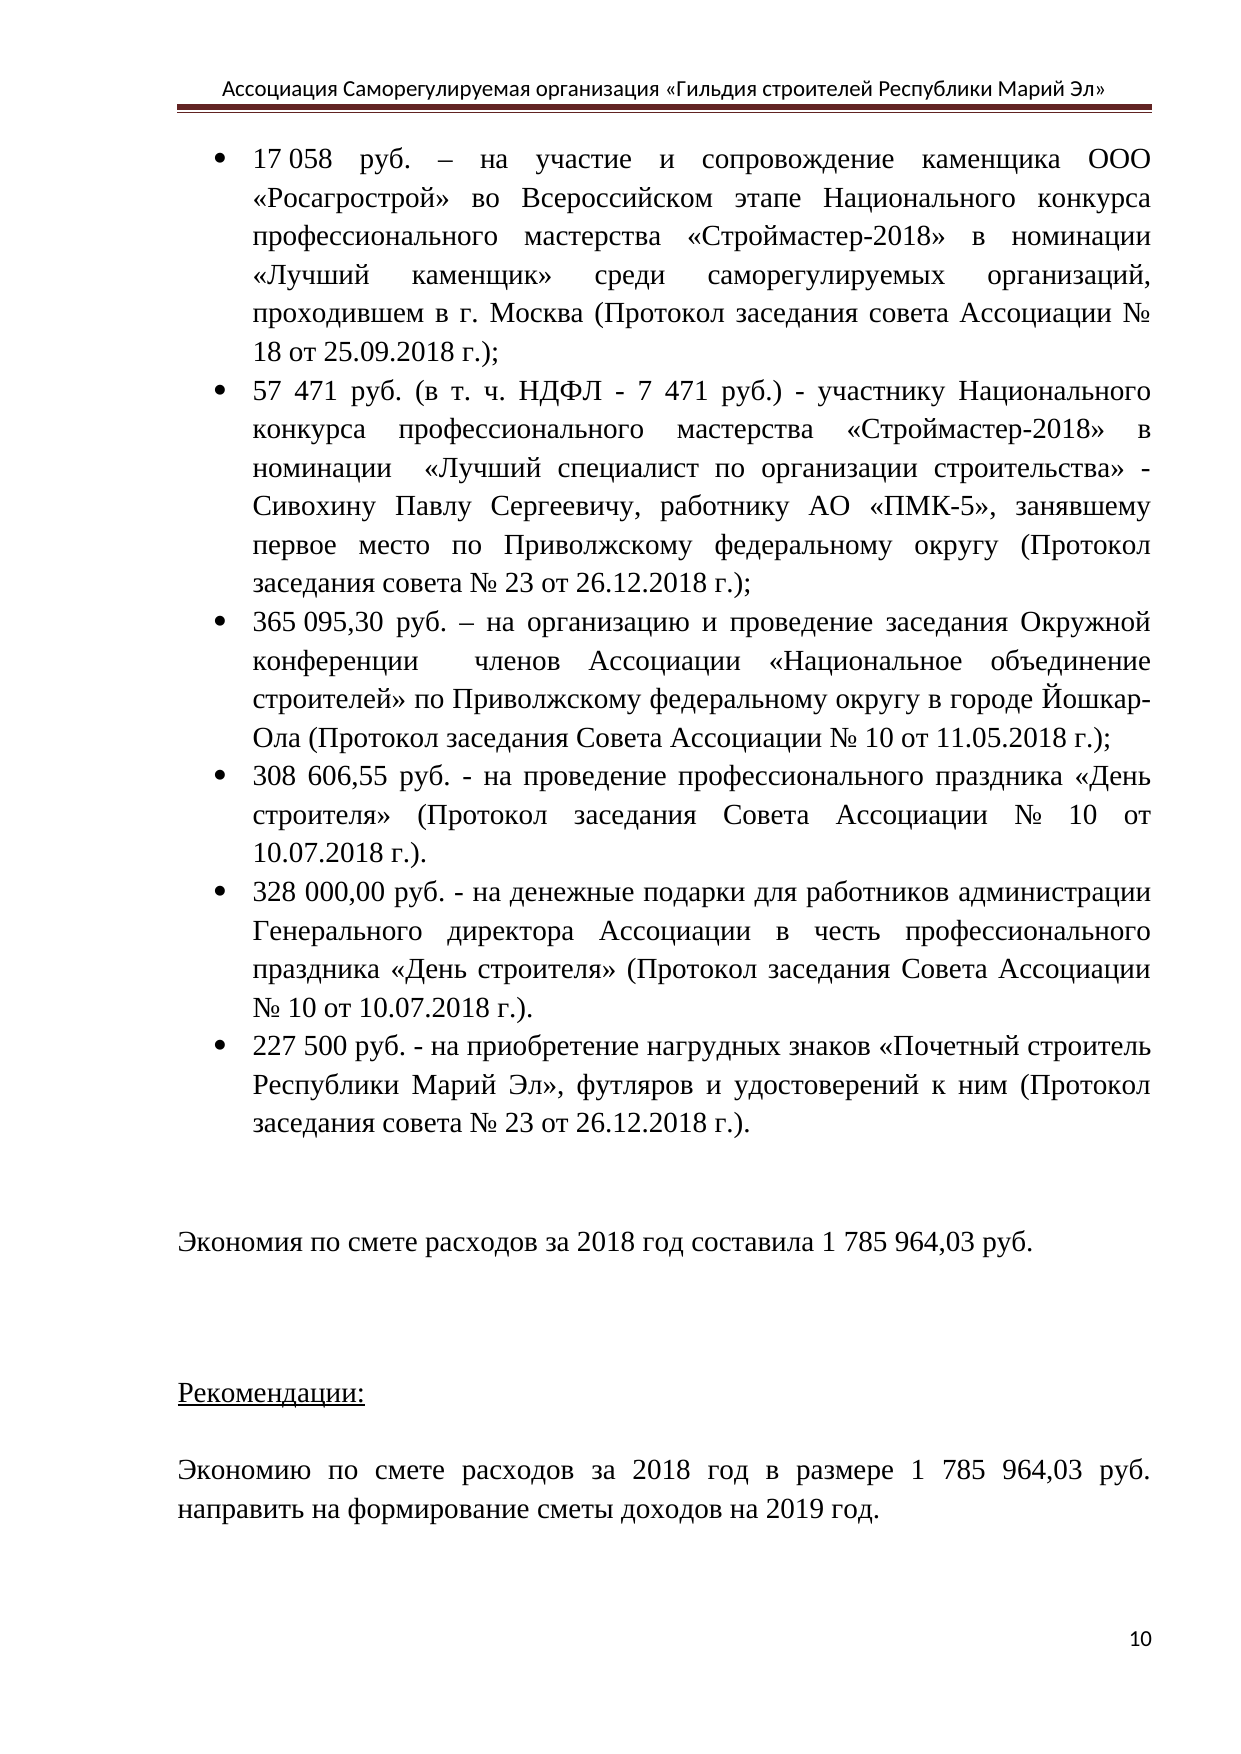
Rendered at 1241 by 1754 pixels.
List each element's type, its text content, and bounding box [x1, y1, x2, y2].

text Экономию по смете расходов за 2018 год в размере 1 785 964,03 руб. направить на формирование сметы доходов на 2019 год. [177, 1452, 1152, 1524]
list 57 471 руб. (в т. ч. НДФЛ - 7 471 руб.) - участнику Национального конкурса профессионального мастерства «Строймастер-2018» в номинации «Лучший специалист по организации строительства» - Сивохину Павлу Сергеевичу, работнику АО «ПМК-5», занявшему первое место по Приволжскому федеральному округу (Протокол заседания совета № 23 от 26.12.2018 г.); [215, 373, 1152, 599]
list 17 058 руб. – на участие и сопровождение каменщика ООО «Росагрострой» во Всероссийском этапе Национального конкурса профессионального мастерства «Строймастер-2018» в номинации «Лучший каменщик» среди саморегулируемых организаций, проходившем в г. Москва (Протокол заседания совета Ассоциации № 18 от 25.09.2018 г.); [215, 141, 1152, 368]
text Рекомендации: [177, 1375, 1152, 1409]
text Экономия по смете расходов за 2018 год составила 1 785 964,03 руб. [177, 1224, 1152, 1258]
list 328 000,00 руб. - на денежные подарки для работников администрации Генерального директора Ассоциации в честь профессионального праздника «День строителя» (Протокол заседания Совета Ассоциации № 10 от 10.07.2018 г.). [215, 874, 1152, 1023]
list 365 095,30 руб. – на организацию и проведение заседания Окружной конференции членов Ассоциации «Национальное объединение строителей» по Приволжскому федеральному округу в городе Йошкар-Ола (Протокол заседания Совета Ассоциации № 10 от 11.05.2018 г.); [215, 604, 1152, 753]
list 308 606,55 руб. - на проведение профессионального праздника «День строителя» (Протокол заседания Совета Ассоциации № 10 от 10.07.2018 г.). [215, 758, 1152, 869]
list 227 500 руб. - на приобретение нагрудных знаков «Почетный строитель Республики Марий Эл», футляров и удостоверений к ним (Протокол заседания совета № 23 от 26.12.2018 г.). [215, 1028, 1152, 1139]
